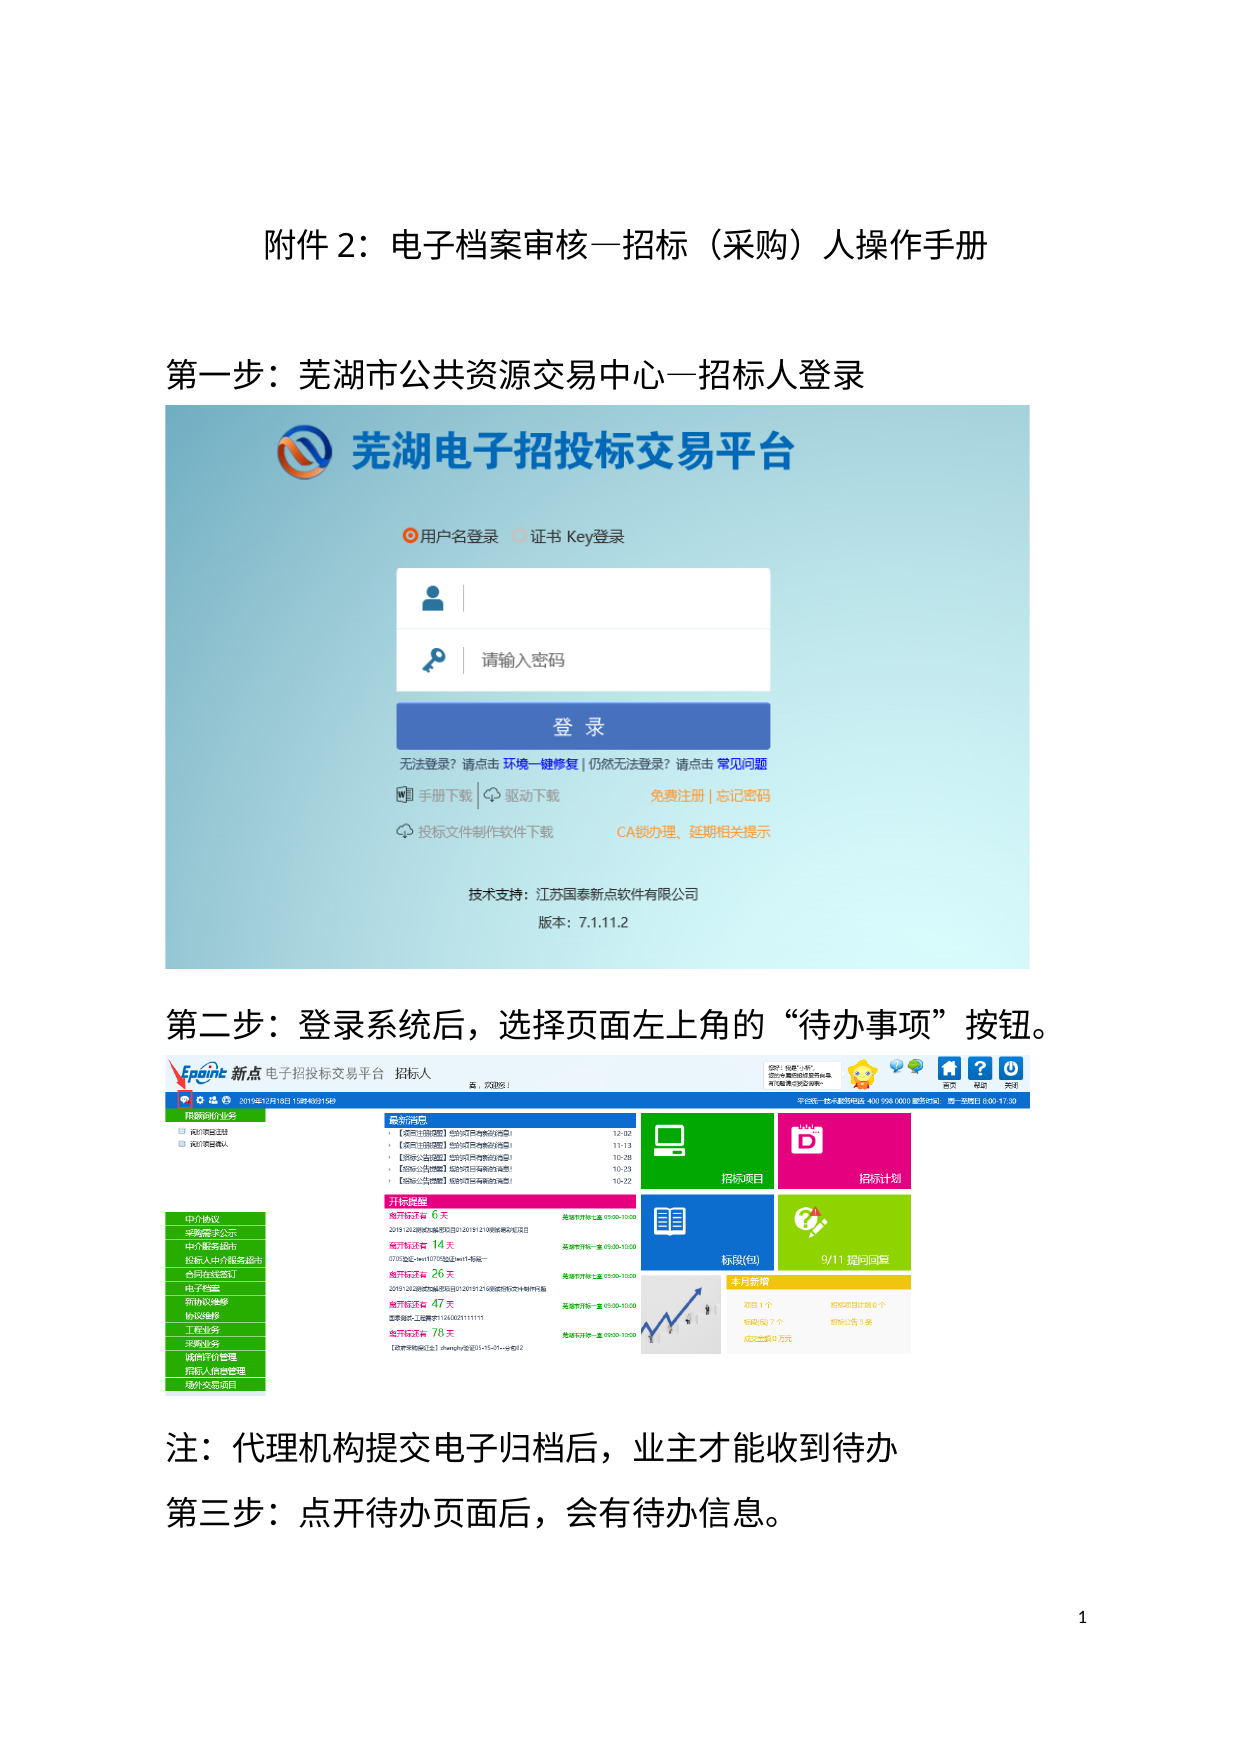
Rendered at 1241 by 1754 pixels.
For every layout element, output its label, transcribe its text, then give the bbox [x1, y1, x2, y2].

text 第三步：点开待办页面后，会有待办信息。 [165, 1478, 1087, 1543]
text 附件2：电子档案审核—招标（采购）人操作手册 [165, 211, 1087, 276]
picture [165, 405, 1030, 969]
text 注：代理机构提交电子归档后，业主才能收到待办 [165, 1413, 1087, 1478]
text 第一步：芜湖市公共资源交易中心—招标人登录 [165, 341, 1087, 406]
text 第二步：登录系统后，选择页面左上角的“待办事项”按钮。 [165, 991, 1087, 1056]
picture [165, 1055, 1030, 1396]
